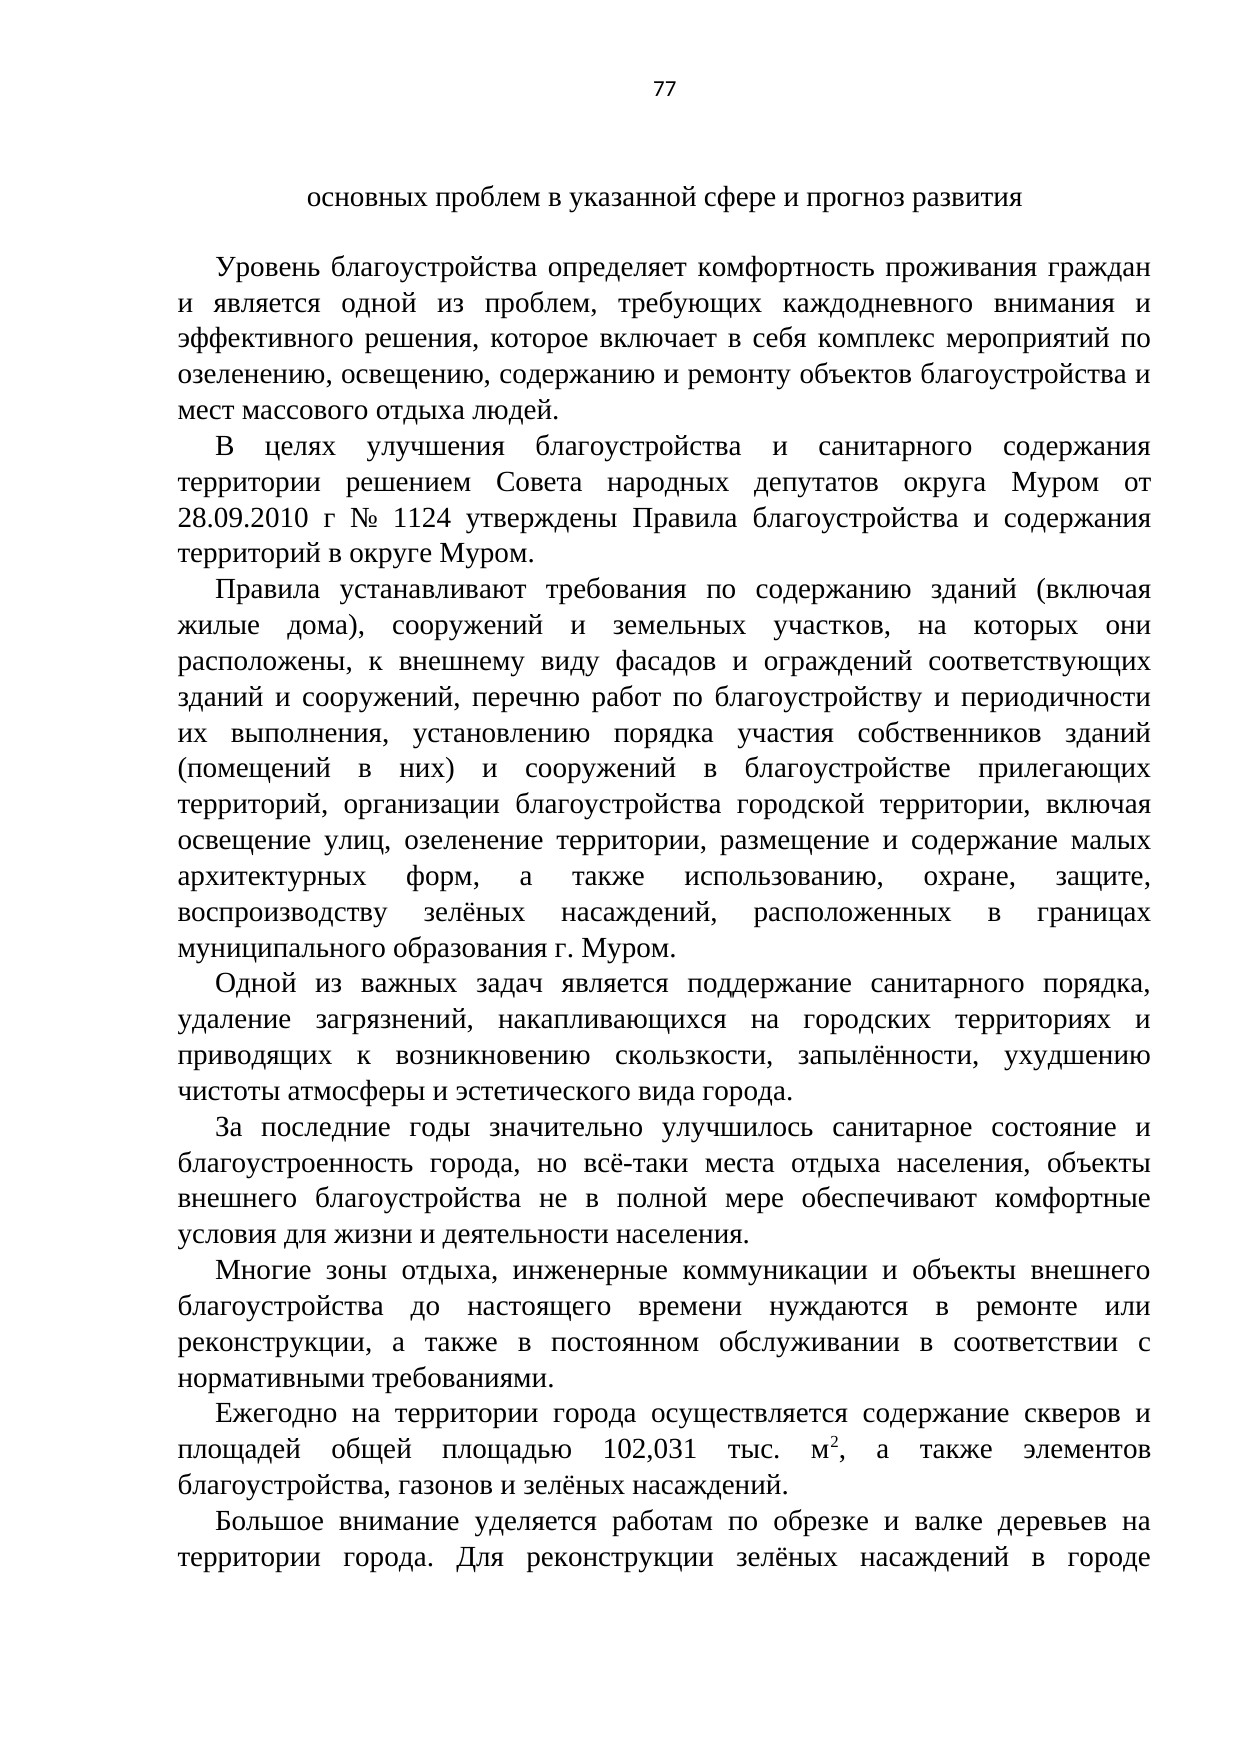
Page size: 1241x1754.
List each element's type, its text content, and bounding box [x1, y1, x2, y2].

text Уровень благоустройства определяет комфортность проживания граждан и является одной из проблем, требующих каждодневного внимания и эффективного решения, которое включает в себя комплекс мероприятий по озеленению, освещению, содержанию и ремонту объектов благоустройства и мест массового отдыха людей. [177, 249, 1152, 426]
text В целях улучшения благоустройства и санитарного содержания территории решением Совета народных депутатов округа Муром от 28.09.2010 г № 1124 утверждены Правила благоустройства и содержания территорий в округе Муром. [177, 428, 1152, 569]
text За последние годы значительно улучшилось санитарное состояние и благоустроенность города, но всё-таки места отдыха населения, объекты внешнего благоустройства не в полной мере обеспечивают комфортные условия для жизни и деятельности населения. [177, 1109, 1152, 1250]
text Одной из важных задач является поддержание санитарного порядка, удаление загрязнений, накапливающихся на городских территориях и приводящих к возникновению скользкости, запылённости, ухудшению чистоты атмосферы и эстетического вида города. [177, 966, 1152, 1107]
text Многие зоны отдыха, инженерные коммуникации и объекты внешнего благоустройства до настоящего времени нуждаются в ремонте или реконструкции, а также в постоянном обслуживании в соответствии с нормативными требованиями. [177, 1252, 1152, 1393]
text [177, 179, 1152, 213]
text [177, 1503, 1152, 1572]
text Правила устанавливают требования по содержанию зданий (включая жилые дома), сооружений и земельных участков, на которых они расположены, к внешнему виду фасадов и ограждений соответствующих зданий и сооружений, перечню работ по благоустройству и периодичности их выполнения, установлению порядка участия собственников зданий (помещений в них) и сооружений в благоустройстве прилегающих территорий, организации благоустройства городской территории, включая освещение улиц, озеленение территории, размещение и содержание малых архитектурных форм, а также использованию, охране, защите, воспроизводству зелёных насаждений, расположенных в границах муниципального образования г. Муром. [177, 571, 1152, 963]
text Ежегодно на территории города осуществляется содержание скверов и площадей общей площадью 102,031 тыс. м2, а также элементов благоустройства, газонов и зелёных насаждений. [177, 1396, 1152, 1501]
